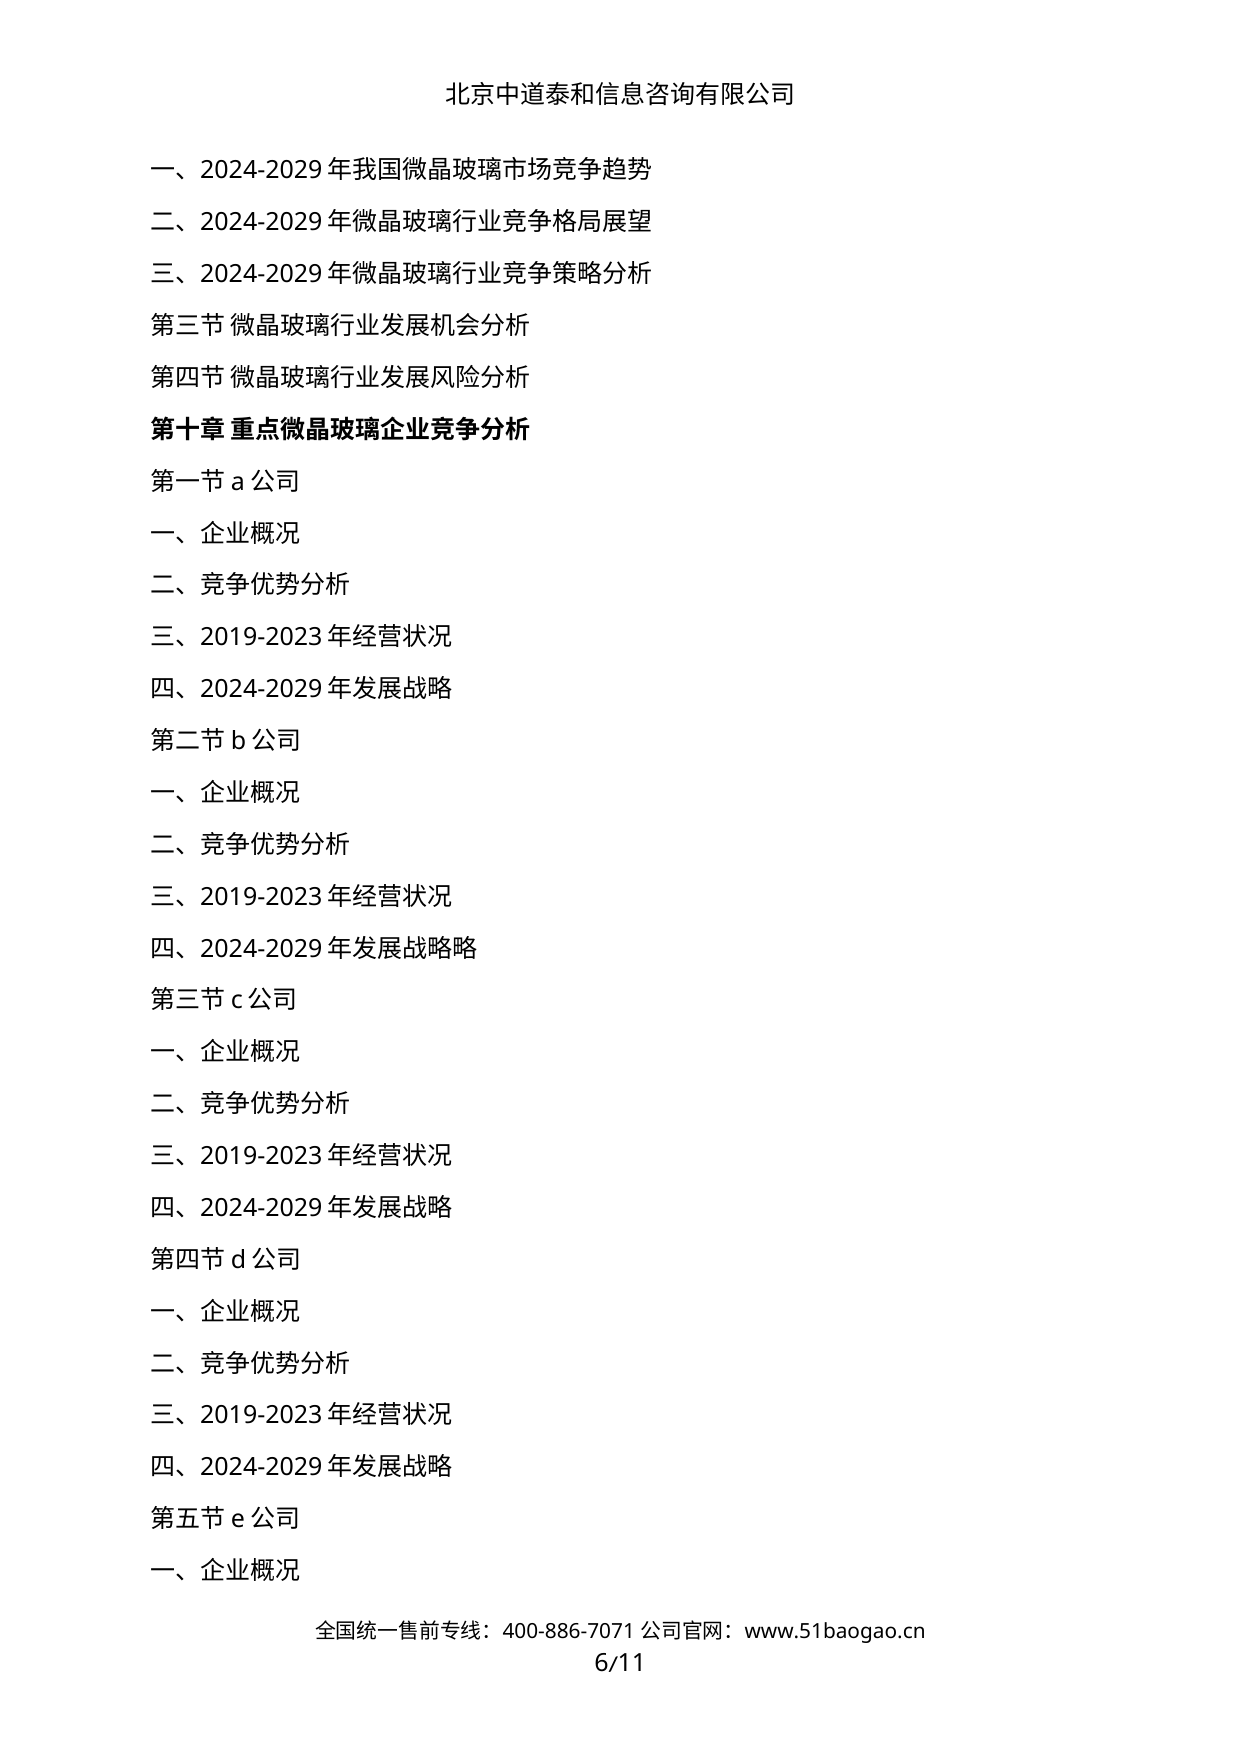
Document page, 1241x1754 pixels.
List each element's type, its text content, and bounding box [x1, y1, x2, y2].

text 二、竞争优势分析 [150, 824, 1090, 861]
text 第十章 重点微晶玻璃企业竞争分析 [150, 409, 1090, 446]
text 第四节 d公司 [150, 1239, 1090, 1276]
text 四、2024-2029年发展战略 [150, 1187, 1090, 1224]
text 四、2024-2029年发展战略 [150, 1447, 1090, 1483]
text 一、企业概况 [150, 1291, 1090, 1327]
text 二、竞争优势分析 [150, 565, 1090, 601]
text 二、竞争优势分析 [150, 1343, 1090, 1379]
text 三、2019-2023年经营状况 [150, 1136, 1090, 1172]
text 三、2019-2023年经营状况 [150, 876, 1090, 912]
text 三、2019-2023年经营状况 [150, 617, 1090, 653]
text 一、企业概况 [150, 513, 1090, 549]
text 第五节 e公司 [150, 1499, 1090, 1535]
text 二、2024-2029年微晶玻璃行业竞争格局展望 [150, 202, 1090, 238]
text 二、竞争优势分析 [150, 1084, 1090, 1120]
text 第三节 c公司 [150, 980, 1090, 1016]
text 三、2019-2023年经营状况 [150, 1395, 1090, 1431]
text 三、2024-2029年微晶玻璃行业竞争策略分析 [150, 254, 1090, 290]
text 第二节 b公司 [150, 721, 1090, 757]
text 一、2024-2029年我国微晶玻璃市场竞争趋势 [150, 150, 1090, 186]
text 第四节 微晶玻璃行业发展风险分析 [150, 357, 1090, 394]
text 四、2024-2029年发展战略 [150, 669, 1090, 705]
text 四、2024-2029年发展战略略 [150, 928, 1090, 964]
text 一、企业概况 [150, 772, 1090, 809]
text 一、企业概况 [150, 1032, 1090, 1068]
text 第一节 a公司 [150, 461, 1090, 497]
text 一、企业概况 [150, 1551, 1090, 1587]
text 第三节 微晶玻璃行业发展机会分析 [150, 306, 1090, 342]
